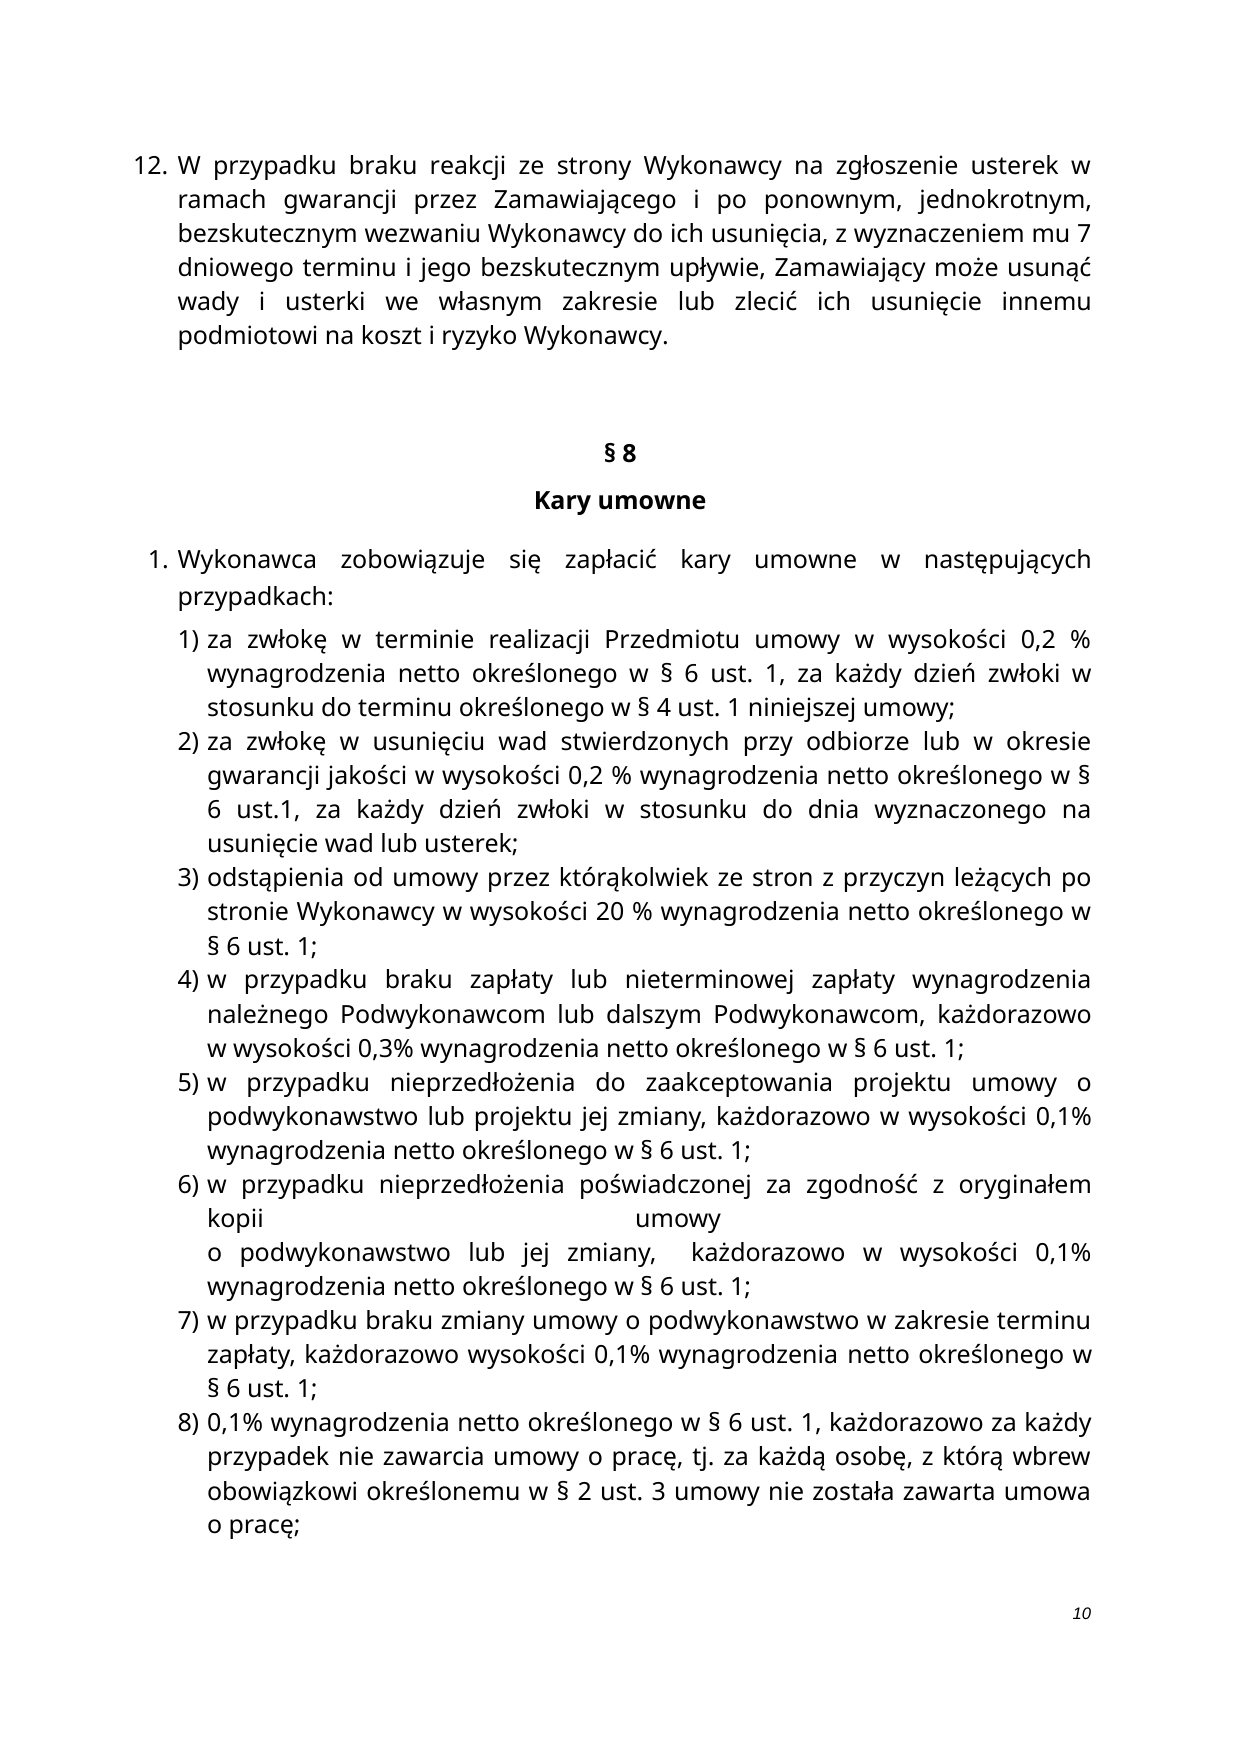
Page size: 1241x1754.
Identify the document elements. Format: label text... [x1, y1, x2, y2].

list w przypadku nieprzedłożenia poświadczonej za zgodność z oryginałem kopii umowy o podwykonawstwo lub jej zmiany, każdorazowo w wysokości 0,1% wynagrodzenia netto określonego w § 6 ust. 1; [177, 1167, 1092, 1303]
text Kary umowne [148, 483, 1092, 517]
list W przypadku braku reakcji ze strony Wykonawcy na zgłoszenie usterek w ramach gwarancji przez Zamawiającego i po ponownym, jednokrotnym, bezskutecznym wezwaniu Wykonawcy do ich usunięcia, z wyznaczeniem mu 7 dniowego terminu i jego bezskutecznym upływie, Zamawiający może usunąć wady i usterki we własnym zakresie lub zlecić ich usunięcie innemu podmiotowi na koszt i ryzyko Wykonawcy. [133, 148, 1092, 352]
list odstąpienia od umowy przez którąkolwiek ze stron z przyczyn leżących po stronie Wykonawcy w wysokości 20 % wynagrodzenia netto określonego w § 6 ust. 1; [177, 860, 1092, 962]
list za zwłokę w usunięciu wad stwierdzonych przy odbiorze lub w okresie gwarancji jakości w wysokości 0,2 % wynagrodzenia netto określonego w § 6 ust.1, za każdy dzień zwłoki w stosunku do dnia wyznaczonego na usunięcie wad lub usterek; [177, 724, 1092, 860]
list za zwłokę w terminie realizacji Przedmiotu umowy w wysokości 0,2 % wynagrodzenia netto określonego w § 6 ust. 1, za każdy dzień zwłoki w stosunku do terminu określonego w § 4 ust. 1 niniejszej umowy; [177, 622, 1092, 724]
text § 8 [148, 436, 1092, 470]
list 0,1% wynagrodzenia netto określonego w § 6 ust. 1, każdorazowo za każdy przypadek nie zawarcia umowy o pracę, tj. za każdą osobę, z którą wbrew obowiązkowi określonemu w § 2 ust. 3 umowy nie została zawarta umowa o pracę; [177, 1405, 1092, 1541]
list w przypadku nieprzedłożenia do zaakceptowania projektu umowy o podwykonawstwo lub projektu jej zmiany, każdorazowo w wysokości 0,1% wynagrodzenia netto określonego w § 6 ust. 1; [177, 1064, 1092, 1167]
list Wykonawca zobowiązuje się zapłacić kary umowne w następujących przypadkach: [148, 542, 1092, 613]
list w przypadku braku zmiany umowy o podwykonawstwo w zakresie terminu zapłaty, każdorazowo wysokości 0,1% wynagrodzenia netto określonego w § 6 ust. 1; [177, 1303, 1092, 1405]
list w przypadku braku zapłaty lub nieterminowej zapłaty wynagrodzenia należnego Podwykonawcom lub dalszym Podwykonawcom, każdorazowo w wysokości 0,3% wynagrodzenia netto określonego w § 6 ust. 1; [177, 962, 1092, 1064]
